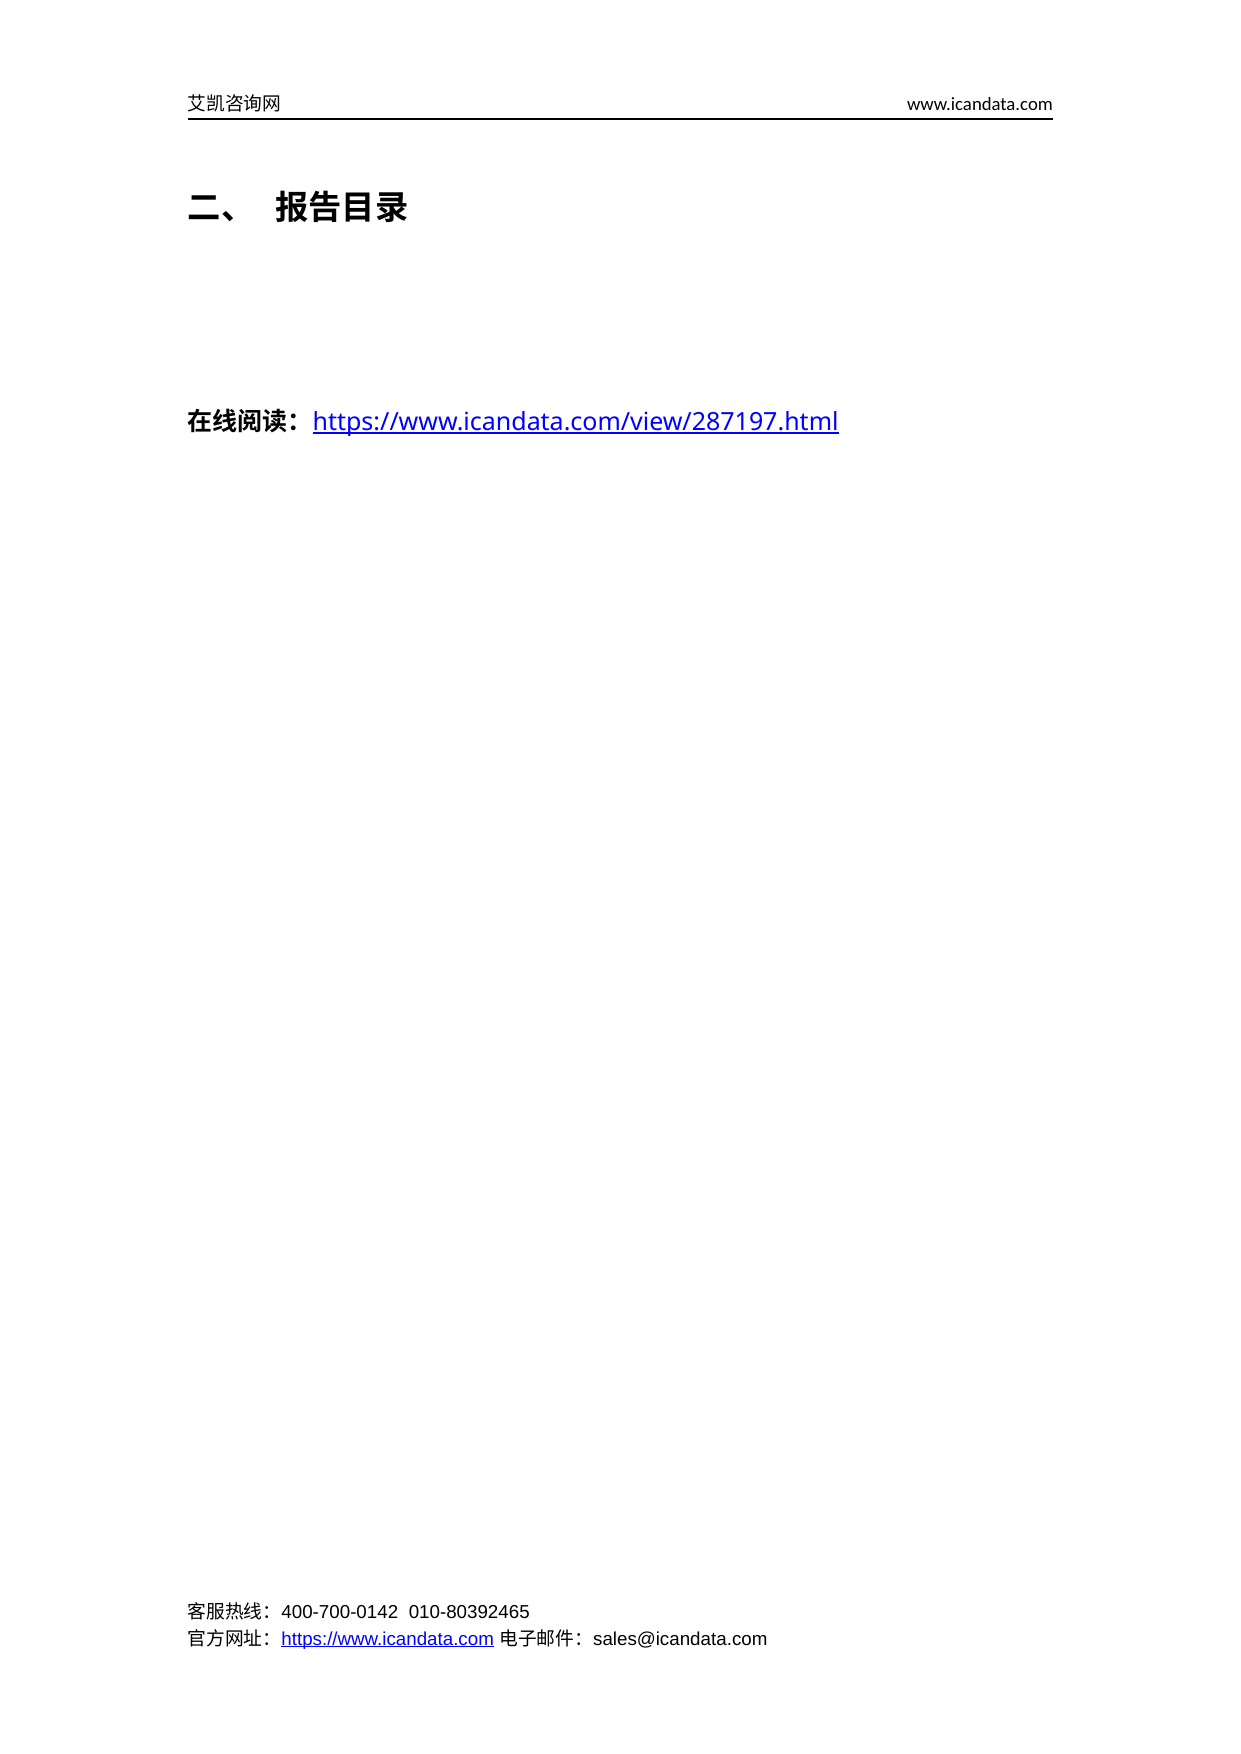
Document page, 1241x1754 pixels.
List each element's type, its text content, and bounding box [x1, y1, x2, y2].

subtitle 报告目录 [187, 172, 1053, 237]
text 在线阅读：https://www.icandata.com/view/287197.html [187, 387, 1053, 452]
